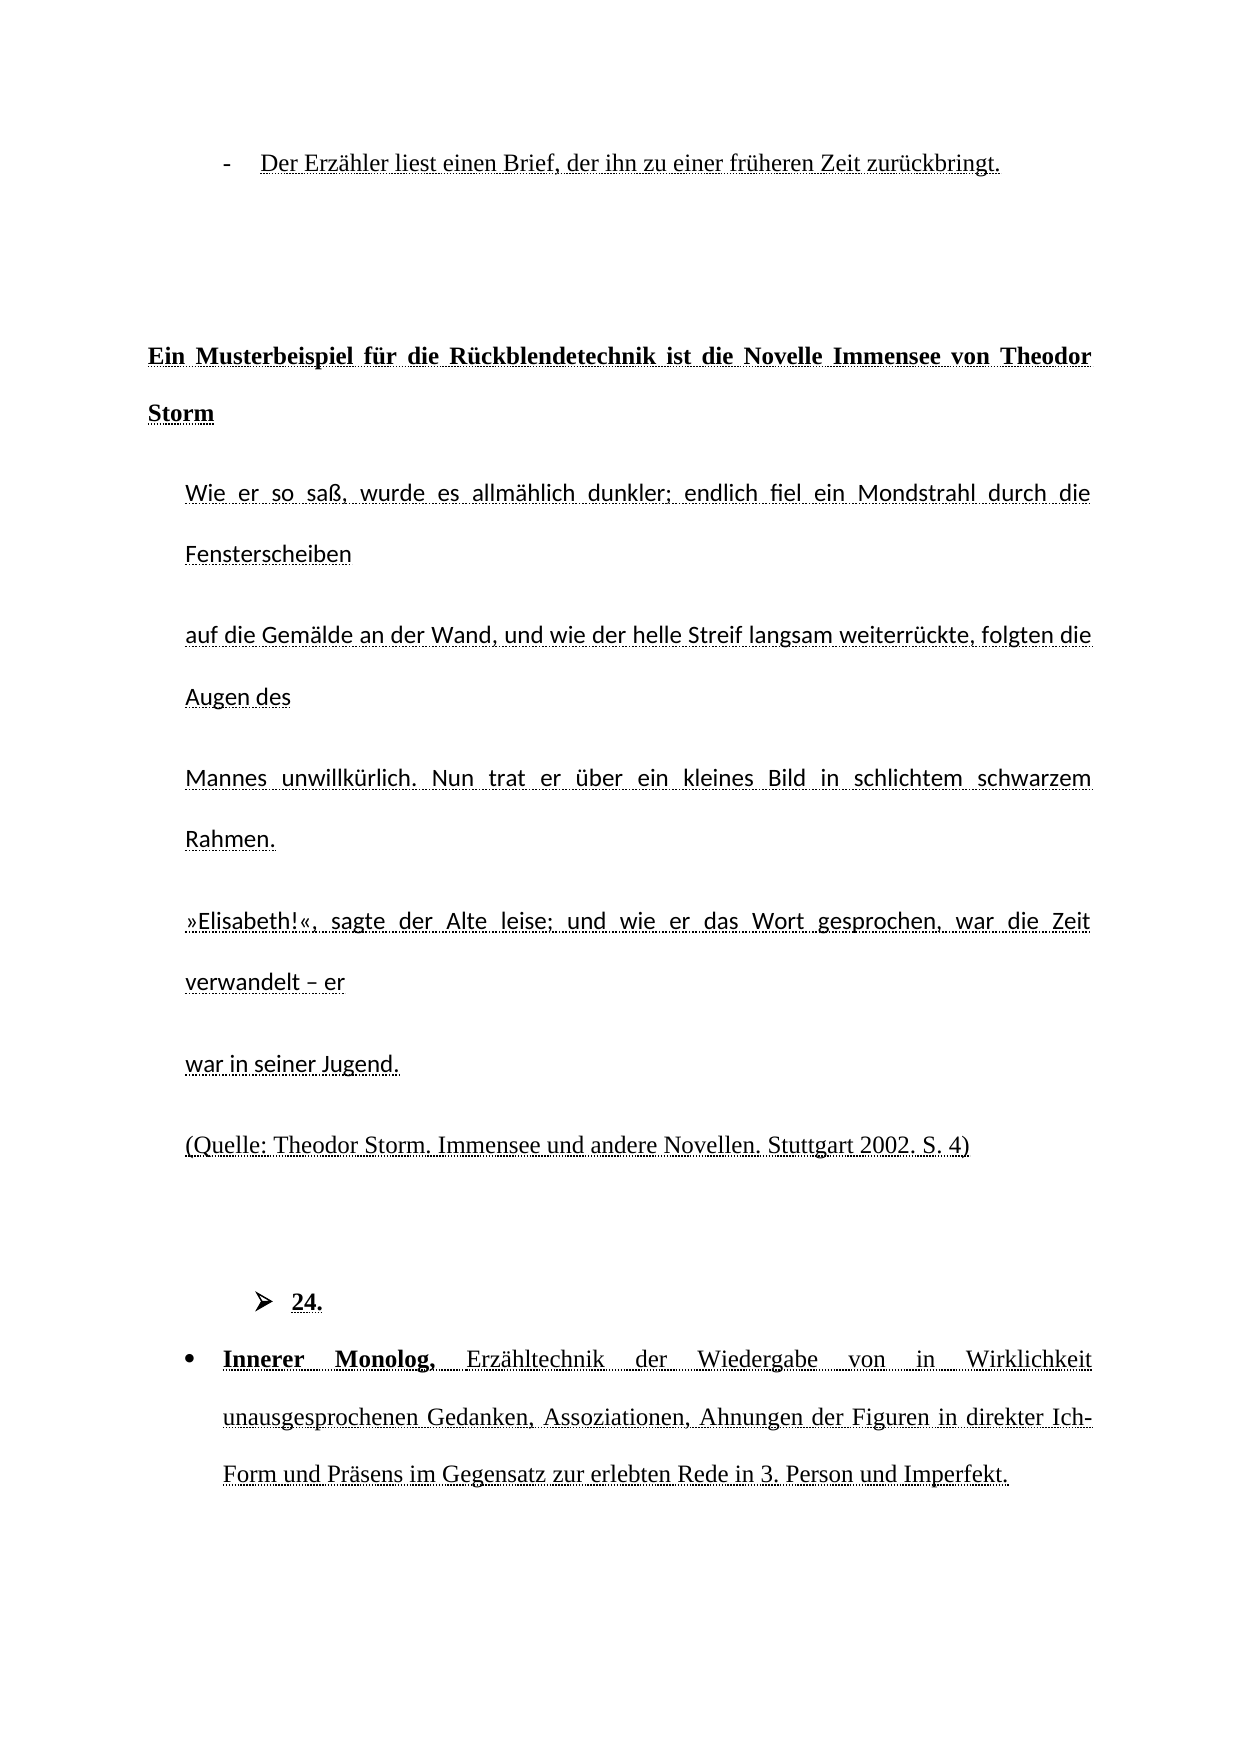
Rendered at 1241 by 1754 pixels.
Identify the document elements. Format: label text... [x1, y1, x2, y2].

text Wie er so saß, wurde es allmählich dunkler; endlich fiel ein Mondstrahl durch die Fensterscheiben [185, 477, 1093, 568]
list 24. [254, 1287, 1093, 1316]
text Mannes unwillkürlich. Nun trat er über ein kleines Bild in schlichtem schwarzem Rahmen. [185, 763, 1093, 854]
text (Quelle: Theodor Storm. Immensee und andere Novellen. Stuttgart 2002. S. 4) [185, 1130, 1093, 1159]
text auf die Gemälde an der Wand, und wie der helle Streif langsam weiterrückte, folgten die Augen des [185, 620, 1093, 711]
text »Elisabeth!«, sagte der Alte leise; und wie er das Wort gesprochen, war die Zeit verwandelt – er [185, 906, 1093, 997]
text war in seiner Jugend. [185, 1048, 1093, 1079]
list Der Erzähler liest einen Brief, der ihn zu einer früheren Zeit zurückbringt. [223, 148, 1093, 176]
text Ein Musterbeispiel für die Rückblendetechnik ist die Novelle Immensee von Theodor Storm [148, 341, 1093, 427]
list Innerer Monolog, Erzӓhltechnik der Wiedergabe von in Wirklichkeit unausgesprochenen Gedanken, Assoziationen, Ahnungen der Figuren in direkter Ich- Form und Präsens im Gegensatz zur erlebten Rede in 3. Person und Imperfekt. [185, 1344, 1093, 1488]
